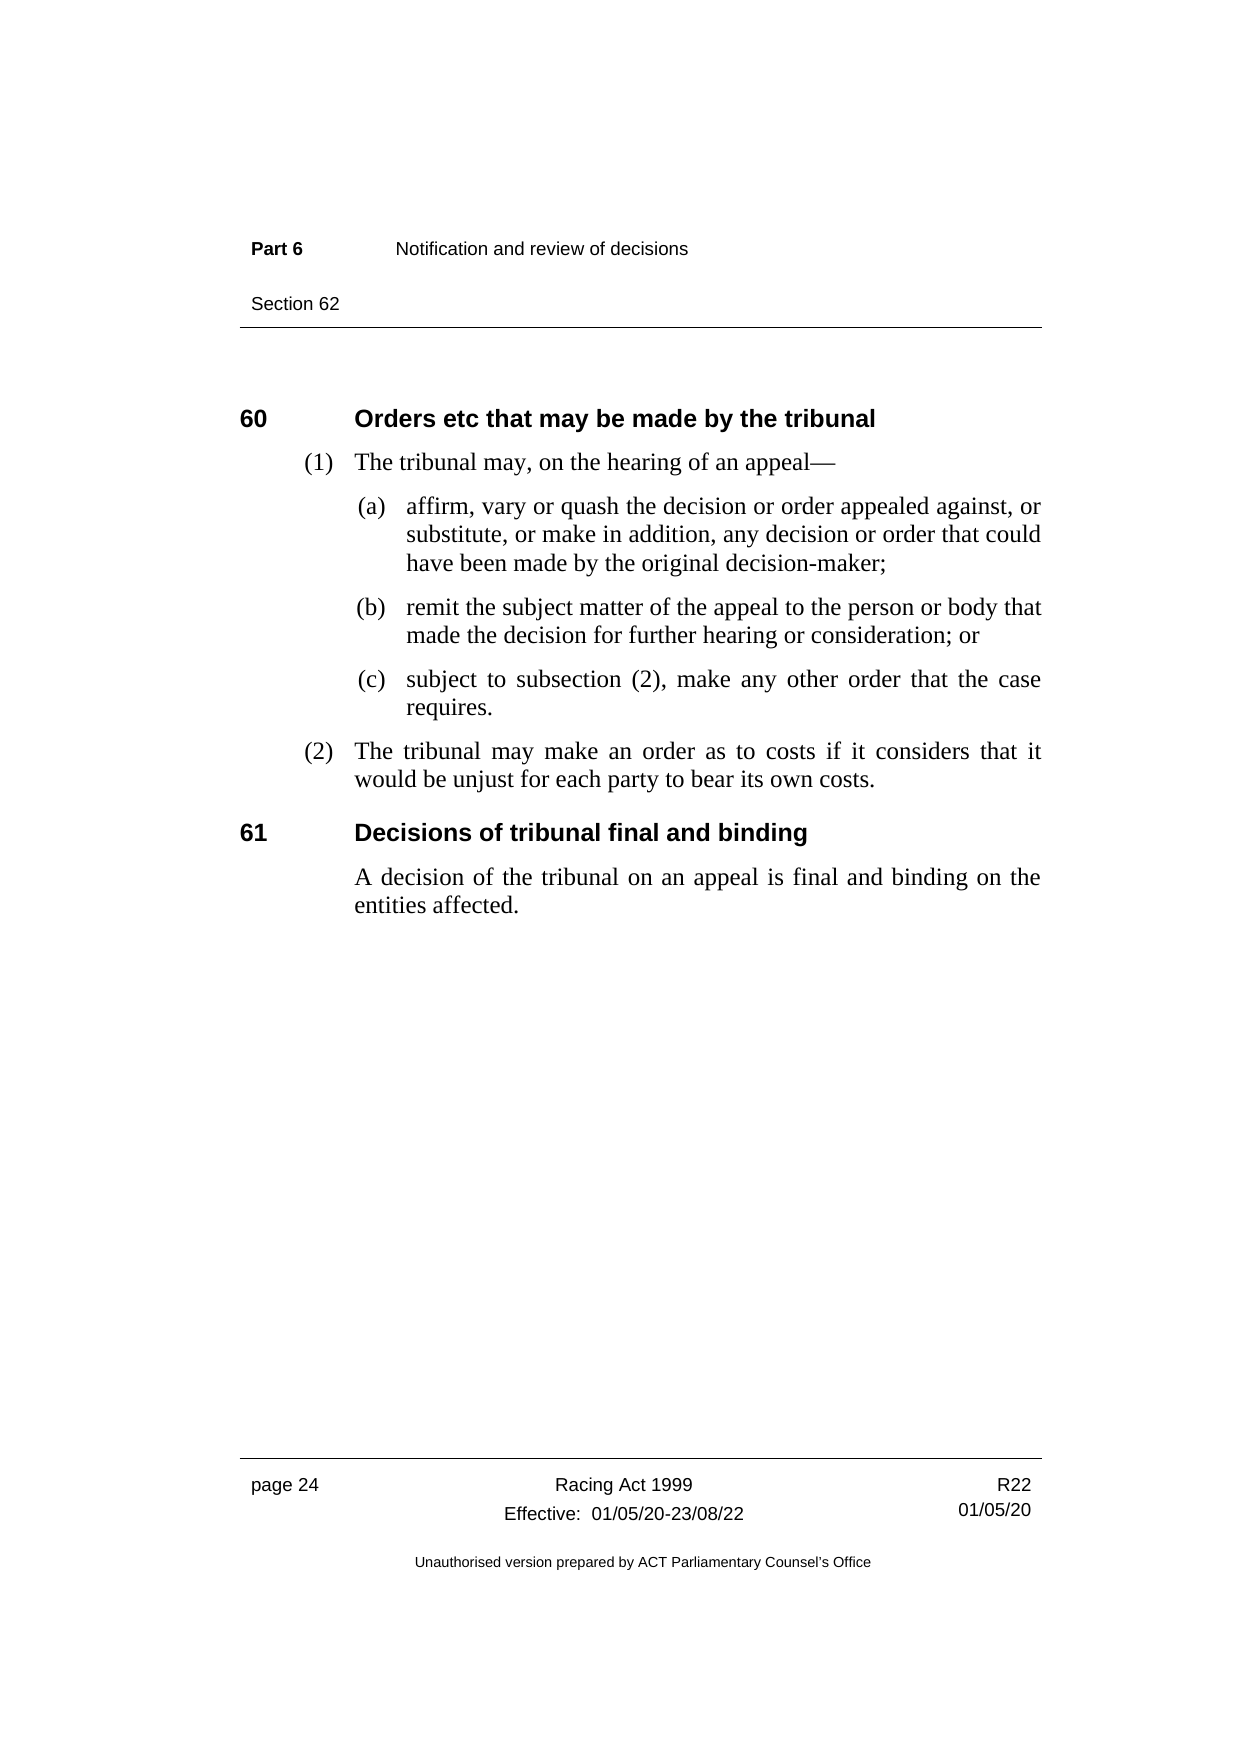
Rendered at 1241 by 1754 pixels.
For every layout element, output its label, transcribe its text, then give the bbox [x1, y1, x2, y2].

text 60 Orders etc that may be made by the tribunal [239, 404, 1042, 433]
text (b) remit the subject matter of the appeal to the person or body that made the decision for further hearing or consideration; or [239, 592, 1042, 649]
text A decision of the tribunal on an appeal is final and binding on the entities affected. [354, 862, 1042, 919]
text (a) affirm, vary or quash the decision or order appealed against, or substitute, or make in addition, any decision or order that could have been made by the original decision-maker; [239, 491, 1042, 577]
text (1) The tribunal may, on the hearing of an appeal— [239, 447, 1042, 476]
text (c) subject to subsection (2), make any other order that the case requires. [239, 664, 1042, 721]
text (2) The tribunal may make an order as to costs if it considers that it would be unjust for each party to bear its own costs. [239, 736, 1042, 793]
text 61 Decisions of tribunal final and binding [239, 818, 1042, 847]
